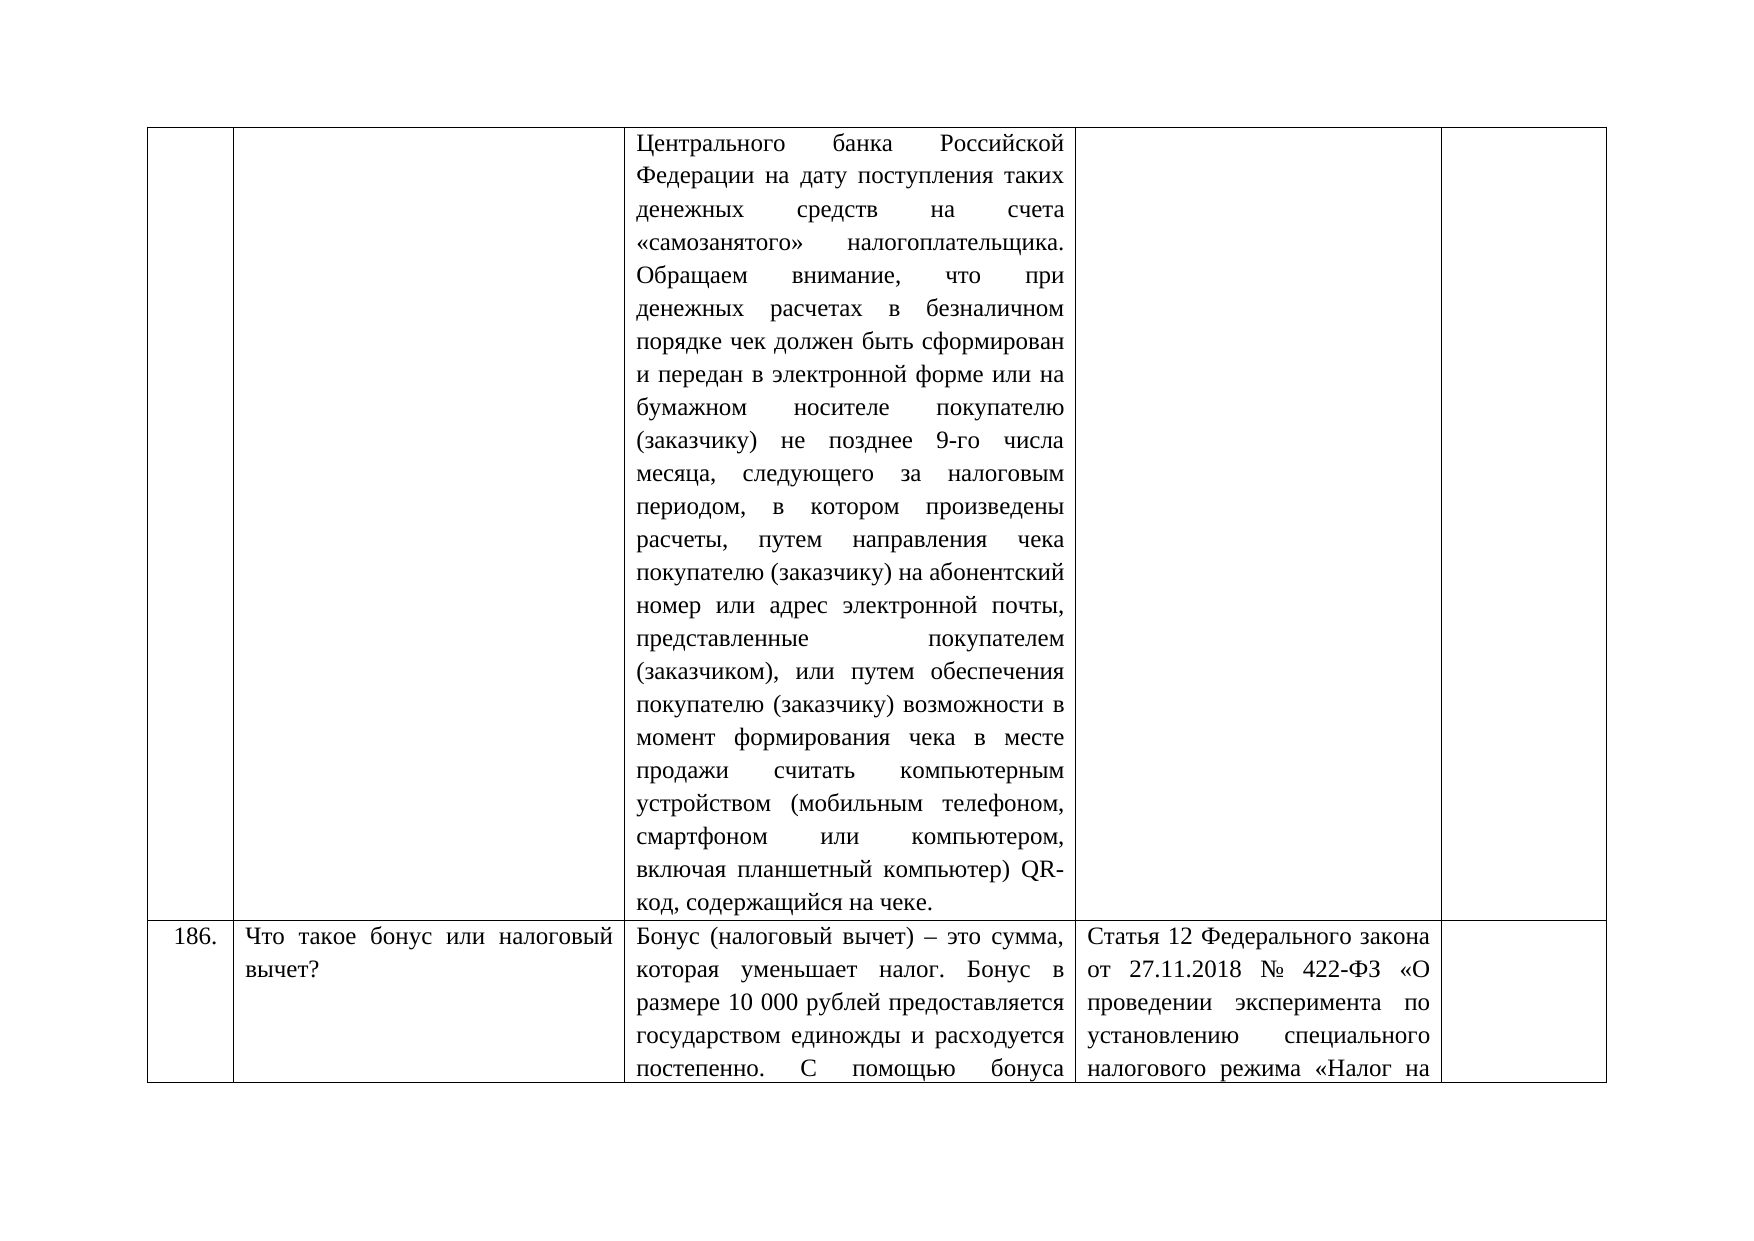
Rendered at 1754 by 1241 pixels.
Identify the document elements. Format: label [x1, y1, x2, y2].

table_cell [625, 921, 1075, 1082]
table_cell [1076, 128, 1441, 920]
table_cell [1076, 921, 1441, 1082]
table_cell [625, 128, 1075, 920]
table_cell [148, 128, 233, 920]
table_cell [234, 921, 624, 1082]
table_cell [234, 128, 624, 920]
table_cell [1442, 128, 1606, 920]
table_cell [148, 921, 233, 1082]
table_cell [1442, 921, 1606, 1082]
